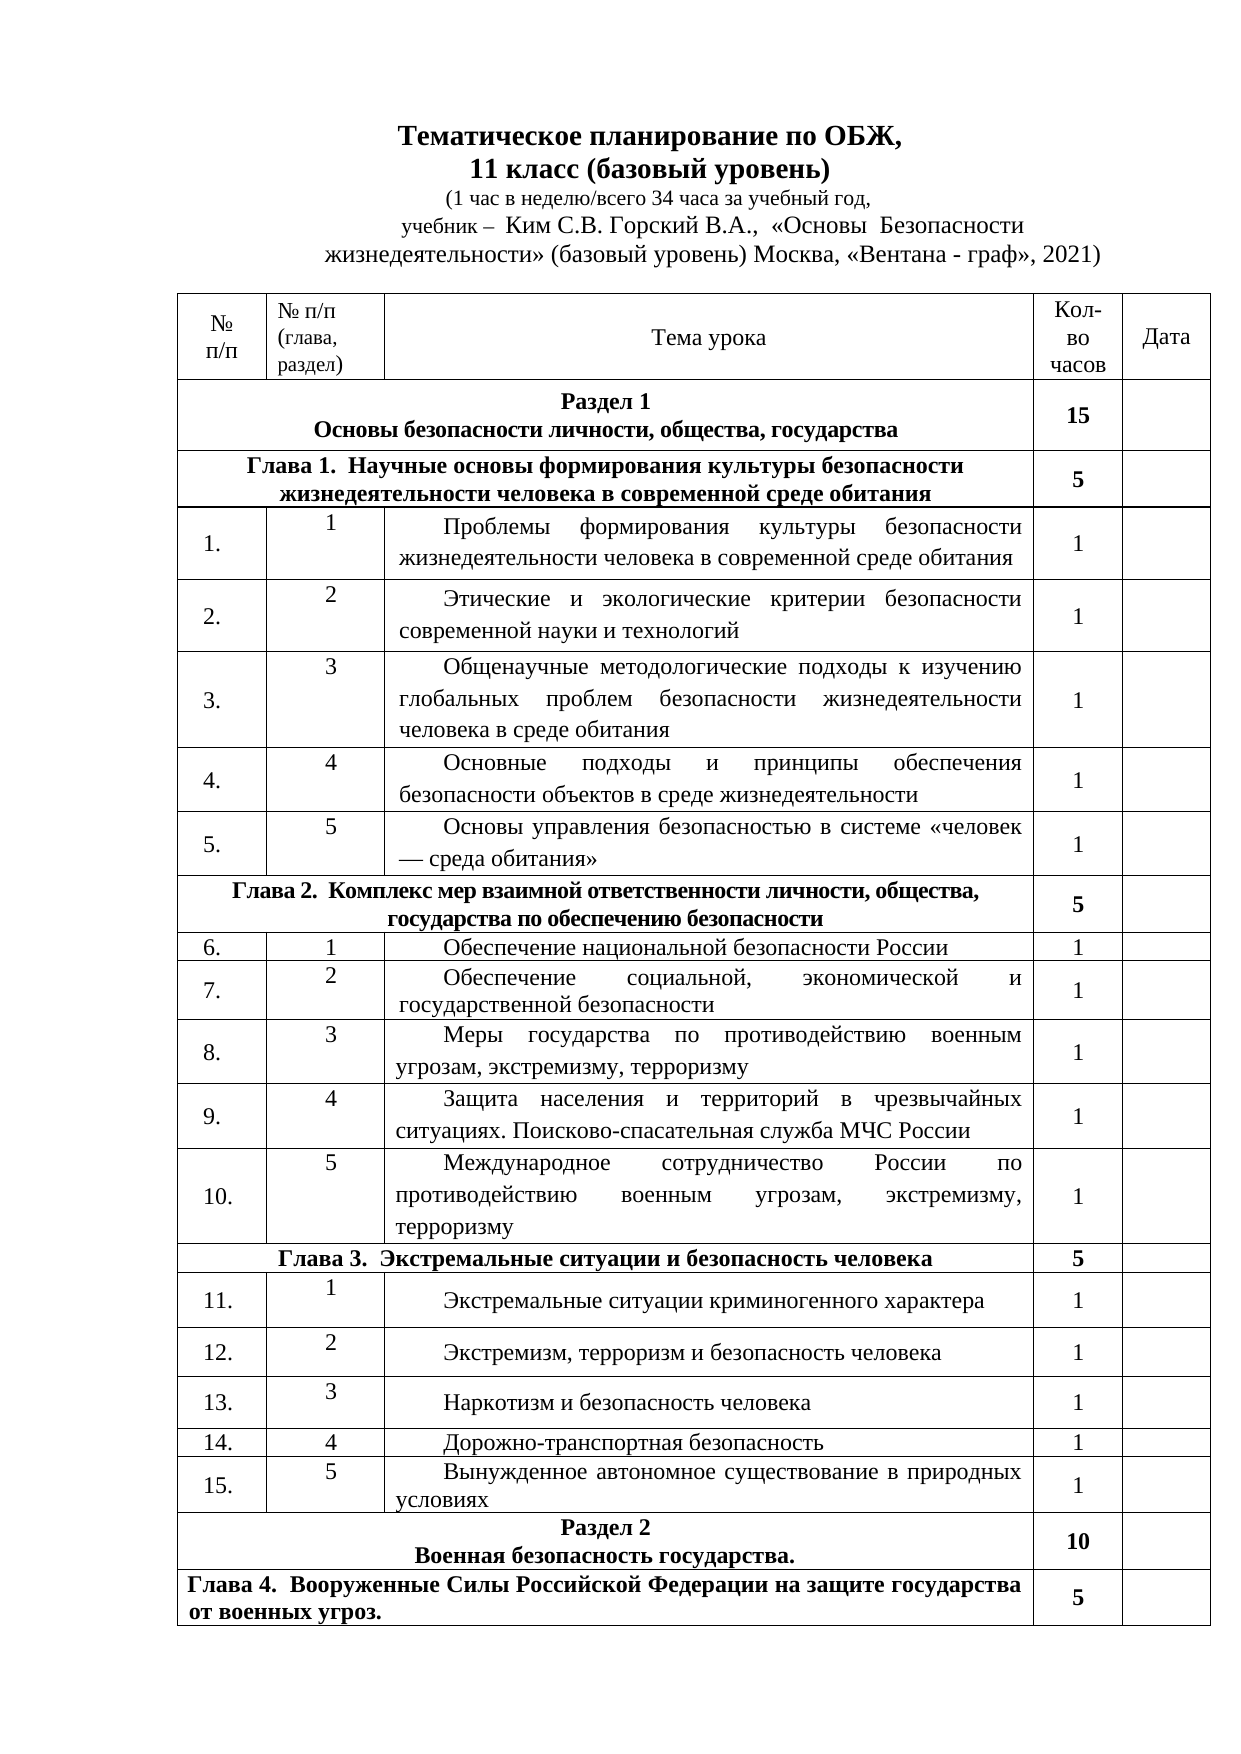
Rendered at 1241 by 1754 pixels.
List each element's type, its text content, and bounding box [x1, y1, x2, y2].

list учебник – Ким С.В. Горский В.А., «Основы Безопасности жизнедеятельности» (базовый уровень) Москва, «Вентана - граф», 2021) [303, 210, 1122, 268]
table_cell 3 [267, 1377, 384, 1427]
table_cell [1123, 380, 1210, 450]
table_cell 1 [1034, 1149, 1122, 1243]
table_cell [178, 652, 266, 747]
table_cell 1 [1034, 1084, 1122, 1147]
table_cell [1123, 1084, 1210, 1147]
table_cell [178, 1457, 266, 1512]
table_cell 1 [1034, 652, 1122, 747]
table_cell 1 [1034, 812, 1122, 875]
table_cell [178, 1429, 266, 1456]
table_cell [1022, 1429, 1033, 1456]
table_cell Обеспечение социальной, экономической и государственной безопасности [385, 961, 1033, 1019]
table_cell 1 [1034, 961, 1122, 1019]
table_cell [1123, 748, 1210, 811]
text Тематическое планирование по ОБЖ, [177, 118, 1122, 152]
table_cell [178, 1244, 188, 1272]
table_cell [1123, 1377, 1210, 1427]
table_cell [178, 1328, 266, 1376]
table_header Кол-во часов [1034, 294, 1122, 379]
table_cell [178, 933, 266, 960]
table_cell Глава 1. Научные основы формирования культуры безопасности жизнедеятельности человека в современной среде обитания [178, 451, 1033, 506]
table_cell 10 [1034, 1513, 1122, 1568]
table_cell [178, 961, 266, 1019]
table_cell Защита населения и территорий в чрезвычайных ситуациях. Поисково-спасательная служба МЧС России [385, 1084, 1033, 1147]
table_cell 1 [1034, 1328, 1122, 1376]
table_cell Международное сотрудничество России по противодействию военным угрозам, экстремизму, терроризму [385, 1149, 1033, 1243]
table_cell Проблемы формирования культуры безопасности жизнедеятельности человека в современной среде обитания [385, 508, 1033, 579]
table_cell [1123, 961, 1210, 1019]
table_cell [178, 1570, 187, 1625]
table_cell Основы управления безопасностью в системе «человек — среда обитания» [385, 812, 1033, 875]
table_cell 5 [1034, 451, 1122, 506]
table_cell 15 [1034, 380, 1122, 450]
table_cell [178, 1020, 266, 1083]
table_cell [1123, 451, 1210, 506]
table_cell 1 [267, 1273, 384, 1327]
table_cell 1 [1034, 1377, 1122, 1427]
table_cell 4 [267, 1084, 384, 1147]
table_cell [1123, 1457, 1210, 1512]
table_cell [178, 508, 266, 579]
table_cell Раздел 2 Военная безопасность государства. [178, 1513, 1033, 1568]
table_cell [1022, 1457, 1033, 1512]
table_cell Наркотизм и безопасность человека [385, 1377, 1033, 1427]
table_cell [178, 748, 266, 811]
table_cell [178, 1149, 266, 1243]
table_cell 1 [1034, 508, 1122, 579]
table_cell Меры государства по противодействию военным угрозам, экстремизму, терроризму [385, 1020, 1033, 1083]
table_header Дата [1123, 294, 1210, 379]
table_cell 5 [267, 1149, 384, 1243]
table_cell 1 [1034, 1273, 1122, 1327]
table_cell Экстремизм, терроризм и безопасность человека [385, 1328, 1033, 1376]
text 11 класс (базовый уровень) [177, 152, 1122, 185]
table_cell 5 [267, 812, 384, 875]
table_cell Основные подходы и принципы обеспечения безопасности объектов в среде жизнедеятельности [385, 748, 1033, 811]
table_cell Раздел 1 Основы безопасности личности, общества, государства [178, 380, 1033, 450]
table_cell [1123, 1328, 1210, 1376]
table_cell 5 [1034, 876, 1122, 932]
table_cell 1 [1034, 1457, 1122, 1512]
table_cell 1 [1034, 748, 1122, 811]
table_cell [1123, 876, 1210, 932]
table_cell 1 [1034, 1429, 1122, 1456]
table_header № п/п [178, 294, 266, 379]
table_cell [1123, 1273, 1210, 1327]
table_cell 1 [1034, 933, 1122, 960]
table_cell Экстремальные ситуации криминогенного характера [385, 1273, 1033, 1327]
table_cell 5 [1034, 1244, 1122, 1272]
table_cell [178, 580, 266, 651]
table_cell 2 [267, 961, 384, 1019]
table_cell 1 [267, 933, 384, 960]
table_cell [1123, 933, 1210, 960]
table_cell Глава 2. Комплекс мер взаимной ответственности личности, общества, государства по обеспечению безопасности [178, 876, 1033, 932]
table_header № п/п (глава, раздел) [267, 294, 384, 379]
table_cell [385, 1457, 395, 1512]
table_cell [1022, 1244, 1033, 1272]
table_cell 3 [267, 1020, 384, 1083]
list (1 час в неделю/всего 34 часа за учебный год, [303, 185, 1122, 210]
table_cell [1123, 812, 1210, 875]
table_cell [178, 1377, 266, 1427]
table_cell Этические и экологические критерии безопасности современной науки и технологий [385, 580, 1033, 651]
table_cell [1123, 1149, 1210, 1243]
table_cell 2 [267, 580, 384, 651]
table_cell [178, 1084, 266, 1147]
table_cell [1123, 652, 1210, 747]
table_cell 4 [267, 748, 384, 811]
table_cell 3 [267, 652, 384, 747]
table_cell 5 [1034, 1570, 1122, 1625]
table_cell Общенаучные методологические подходы к изучению глобальных проблем безопасности жизнедеятельности человека в среде обитания [385, 652, 1033, 747]
table_cell [1123, 1244, 1210, 1272]
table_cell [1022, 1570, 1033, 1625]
table_cell [1123, 1570, 1210, 1625]
table_cell 1 [267, 508, 384, 579]
table_cell 2 [267, 1328, 384, 1376]
table_cell 1 [1034, 1020, 1122, 1083]
table_cell [178, 812, 266, 875]
table_cell [178, 1273, 266, 1327]
table_cell [1123, 1020, 1210, 1083]
table_cell 5 [267, 1457, 384, 1512]
table_header Тема урока [385, 294, 1033, 379]
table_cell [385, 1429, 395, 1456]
table_cell 1 [1034, 580, 1122, 651]
table_cell [1123, 1429, 1210, 1456]
table_cell [1123, 508, 1210, 579]
table_cell [1123, 580, 1210, 651]
table_cell [1123, 1513, 1210, 1568]
table_cell Обеспечение национальной безопасности России [385, 933, 1033, 960]
